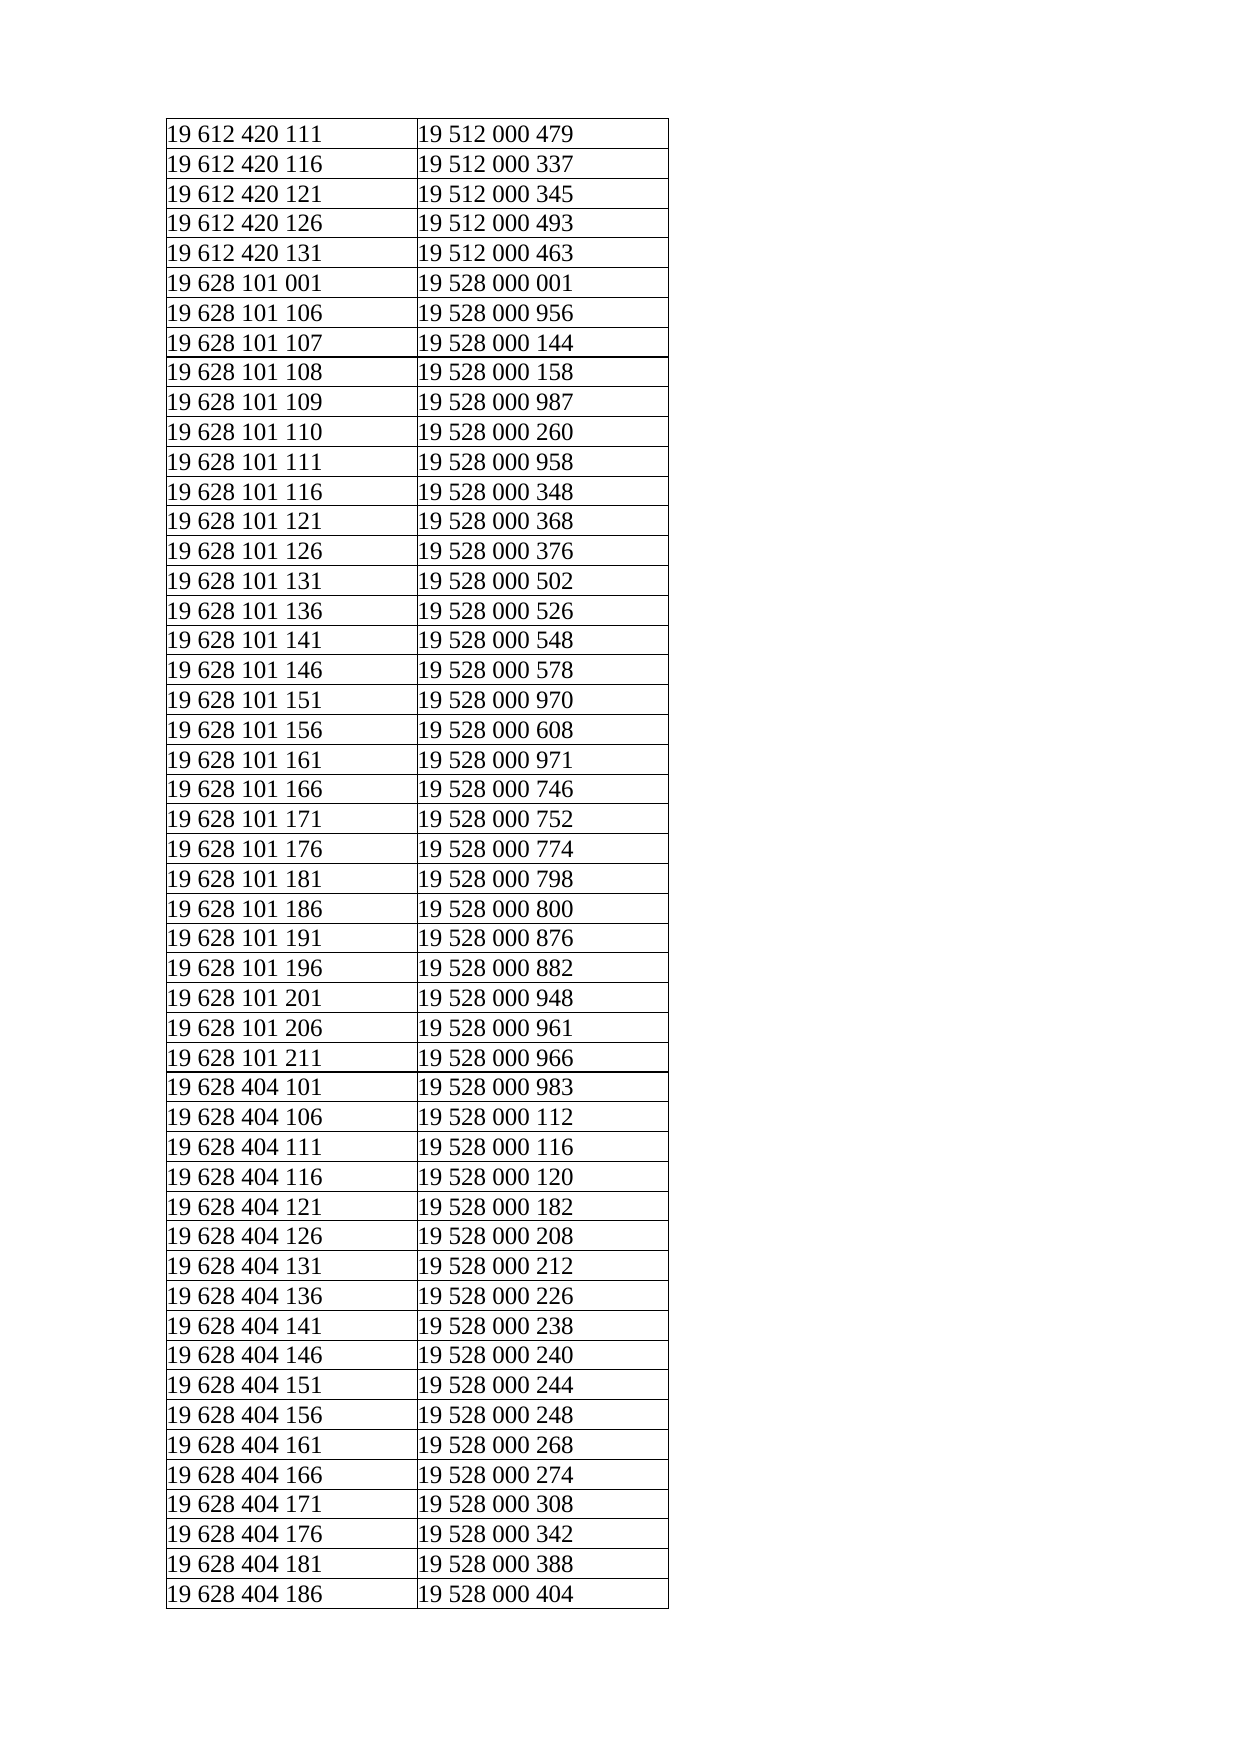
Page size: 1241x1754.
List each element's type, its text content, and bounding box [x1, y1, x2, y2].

table_cell 19 528 000 342 [418, 1519, 668, 1548]
table_cell 19 528 000 958 [418, 447, 668, 476]
table_cell 19 528 000 212 [418, 1251, 668, 1280]
table_cell 19 628 101 186 [167, 894, 417, 922]
table_cell 19 628 404 146 [167, 1341, 417, 1369]
table_cell 19 528 000 578 [418, 655, 668, 684]
table_cell 19 612 420 116 [167, 149, 417, 178]
table_cell 19 628 101 171 [167, 804, 417, 833]
table_cell 19 628 101 176 [167, 834, 417, 863]
table_cell 19 628 101 121 [167, 506, 417, 535]
table_cell 19 628 101 151 [167, 685, 417, 714]
table_cell 19 528 000 244 [418, 1370, 668, 1399]
table_cell 19 628 404 106 [167, 1102, 417, 1131]
table_cell 19 528 000 798 [418, 864, 668, 893]
table_cell 19 528 000 502 [418, 566, 668, 595]
table_cell 19 628 404 131 [167, 1251, 417, 1280]
table_cell 19 628 404 161 [167, 1430, 417, 1459]
table_cell 19 528 000 260 [418, 417, 668, 446]
table_cell 19 628 101 156 [167, 715, 417, 744]
table_cell 19 528 000 752 [418, 804, 668, 833]
table_cell 19 528 000 388 [418, 1549, 668, 1578]
table_cell 19 528 000 526 [418, 596, 668, 624]
table_cell 19 528 000 746 [418, 775, 668, 803]
table_cell 19 628 101 131 [167, 566, 417, 595]
table_cell 19 612 420 111 [167, 119, 417, 148]
table_cell 19 628 404 181 [167, 1549, 417, 1578]
table_cell 19 628 404 156 [167, 1400, 417, 1429]
table_cell 19 628 101 141 [167, 626, 417, 654]
table_cell 19 528 000 112 [418, 1102, 668, 1131]
table_cell 19 528 000 208 [418, 1221, 668, 1250]
table_cell 19 628 404 126 [167, 1221, 417, 1250]
table_cell 19 628 404 176 [167, 1519, 417, 1548]
table_cell 19 628 101 110 [167, 417, 417, 446]
table_cell 19 628 101 161 [167, 745, 417, 773]
table_cell 19 528 000 274 [418, 1460, 668, 1488]
table_cell 19 528 000 876 [418, 924, 668, 952]
table_cell 19 528 000 248 [418, 1400, 668, 1429]
table_cell 19 628 404 121 [167, 1192, 417, 1220]
table_cell 19 528 000 158 [418, 358, 668, 386]
table_cell 19 528 000 774 [418, 834, 668, 863]
table_cell 19 528 000 268 [418, 1430, 668, 1459]
table_cell 19 628 101 196 [167, 953, 417, 982]
table_cell 19 628 404 101 [167, 1073, 417, 1101]
table_cell 19 628 101 106 [167, 298, 417, 327]
table_cell 19 612 420 126 [167, 209, 417, 237]
table_cell 19 628 404 116 [167, 1162, 417, 1191]
table_cell 19 528 000 966 [418, 1043, 668, 1071]
table_cell 19 628 101 211 [167, 1043, 417, 1071]
table_cell 19 612 420 121 [167, 179, 417, 207]
table_cell 19 528 000 240 [418, 1341, 668, 1369]
table_cell 19 528 000 971 [418, 745, 668, 773]
table_cell 19 628 101 136 [167, 596, 417, 624]
table_cell 19 628 404 186 [167, 1579, 417, 1608]
table_cell 19 528 000 970 [418, 685, 668, 714]
table_cell 19 528 000 348 [418, 477, 668, 505]
table_cell 19 628 404 166 [167, 1460, 417, 1488]
table_cell 19 628 101 116 [167, 477, 417, 505]
table_cell 19 628 101 107 [167, 328, 417, 356]
table_cell 19 528 000 182 [418, 1192, 668, 1220]
table_cell 19 628 101 108 [167, 358, 417, 386]
table_cell 19 612 420 131 [167, 238, 417, 267]
table_cell 19 528 000 120 [418, 1162, 668, 1191]
table_cell 19 628 101 001 [167, 268, 417, 297]
table_cell 19 528 000 961 [418, 1013, 668, 1042]
table_cell 19 512 000 337 [418, 149, 668, 178]
table_cell 19 528 000 404 [418, 1579, 668, 1608]
table_cell 19 528 000 144 [418, 328, 668, 356]
table_cell 19 628 101 146 [167, 655, 417, 684]
table_cell 19 628 101 126 [167, 536, 417, 565]
table_cell 19 528 000 983 [418, 1073, 668, 1101]
table_cell 19 528 000 226 [418, 1281, 668, 1310]
table_cell 19 628 404 136 [167, 1281, 417, 1310]
table_cell 19 628 101 206 [167, 1013, 417, 1042]
table_cell 19 512 000 463 [418, 238, 668, 267]
table_cell 19 528 000 308 [418, 1490, 668, 1518]
table_cell 19 628 101 191 [167, 924, 417, 952]
table_cell 19 512 000 493 [418, 209, 668, 237]
table_cell 19 528 000 800 [418, 894, 668, 922]
table_cell 19 628 404 111 [167, 1132, 417, 1161]
table_cell 19 528 000 608 [418, 715, 668, 744]
table_cell 19 528 000 948 [418, 983, 668, 1012]
table_cell 19 628 101 111 [167, 447, 417, 476]
table_cell 19 512 000 479 [418, 119, 668, 148]
table_cell 19 528 000 882 [418, 953, 668, 982]
table_cell 19 528 000 548 [418, 626, 668, 654]
table_cell 19 528 000 368 [418, 506, 668, 535]
table_cell 19 528 000 987 [418, 387, 668, 416]
table_cell 19 628 404 151 [167, 1370, 417, 1399]
table_cell 19 528 000 116 [418, 1132, 668, 1161]
table_cell 19 628 404 141 [167, 1311, 417, 1339]
table_cell 19 528 000 238 [418, 1311, 668, 1339]
table_cell 19 628 101 201 [167, 983, 417, 1012]
table_cell 19 628 404 171 [167, 1490, 417, 1518]
table_cell 19 528 000 001 [418, 268, 668, 297]
table_cell 19 512 000 345 [418, 179, 668, 207]
table_cell 19 528 000 956 [418, 298, 668, 327]
table_cell 19 628 101 181 [167, 864, 417, 893]
table_cell 19 528 000 376 [418, 536, 668, 565]
table_cell 19 628 101 109 [167, 387, 417, 416]
table_cell 19 628 101 166 [167, 775, 417, 803]
